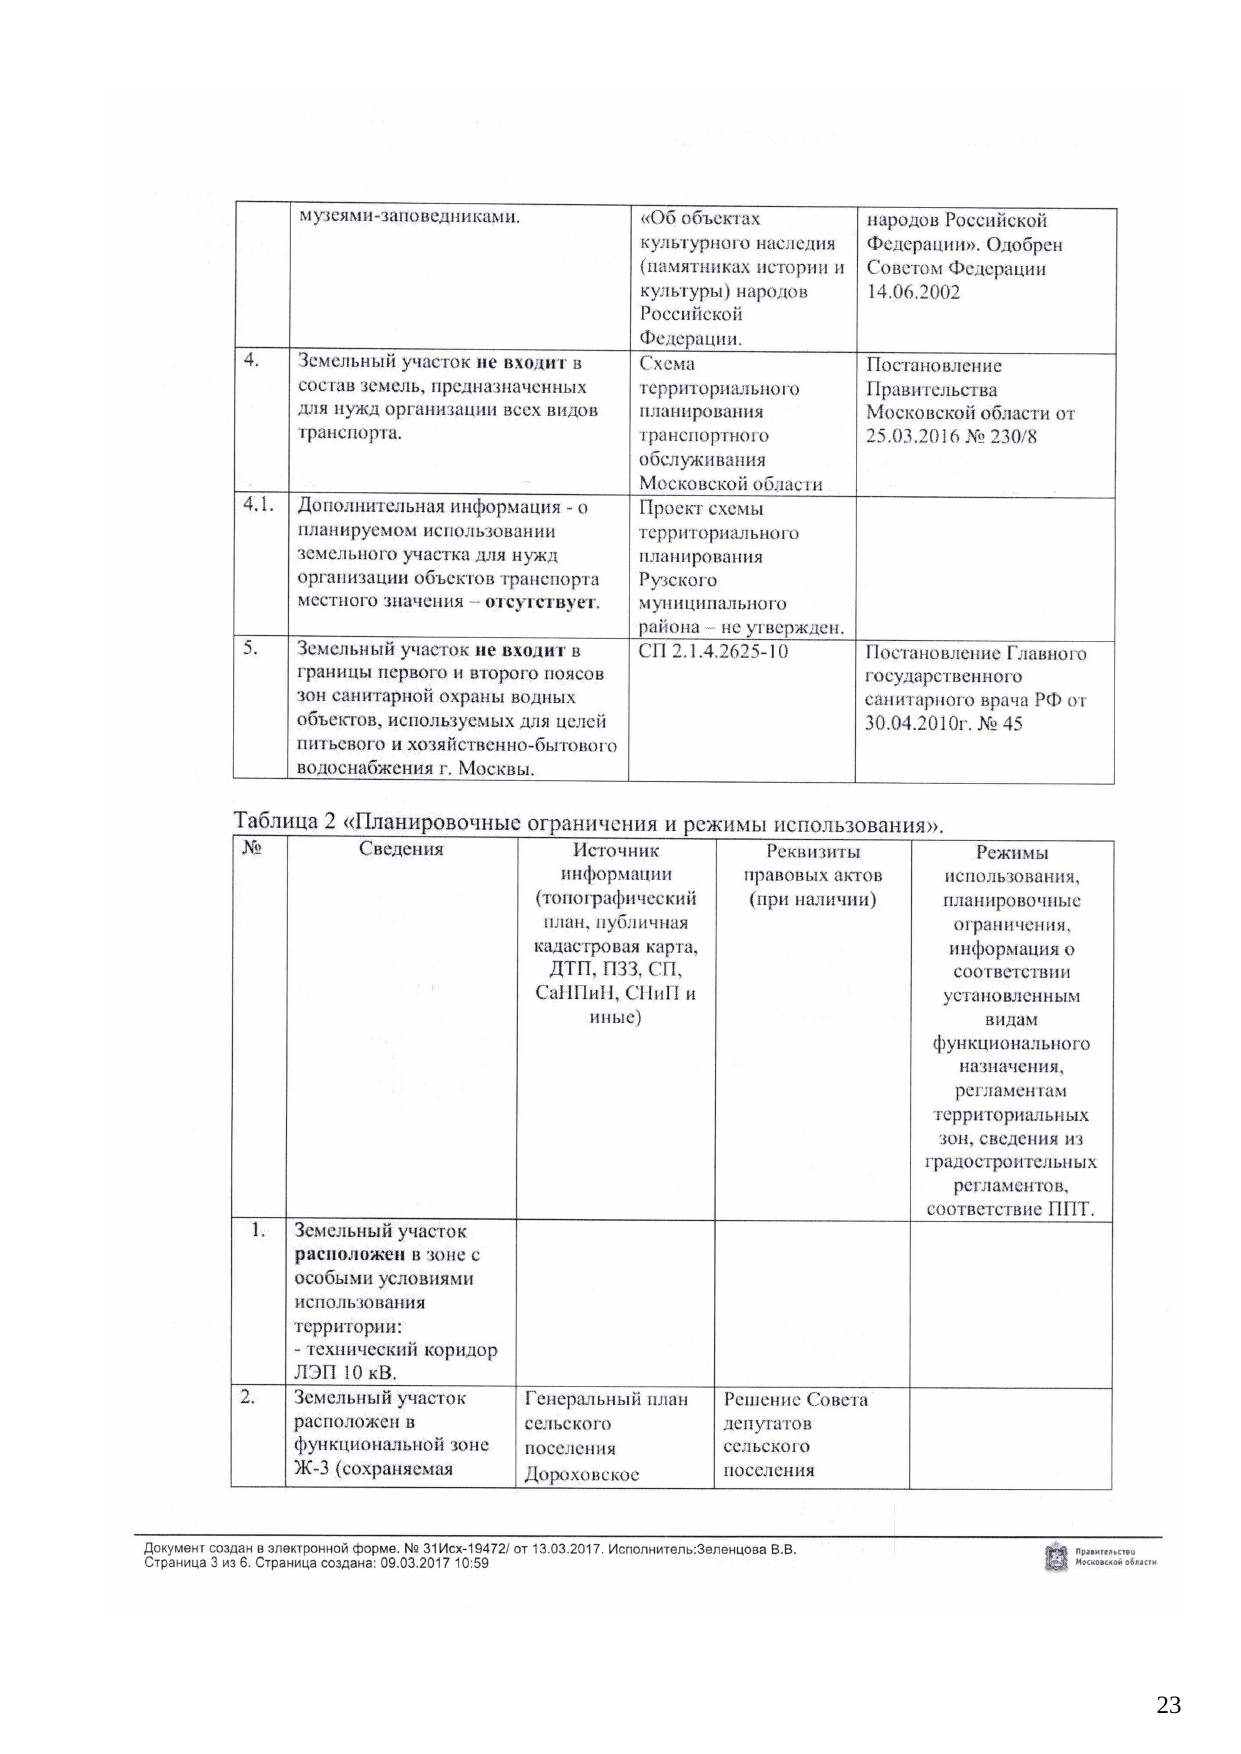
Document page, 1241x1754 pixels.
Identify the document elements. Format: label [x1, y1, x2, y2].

picture [103, 88, 1182, 1612]
